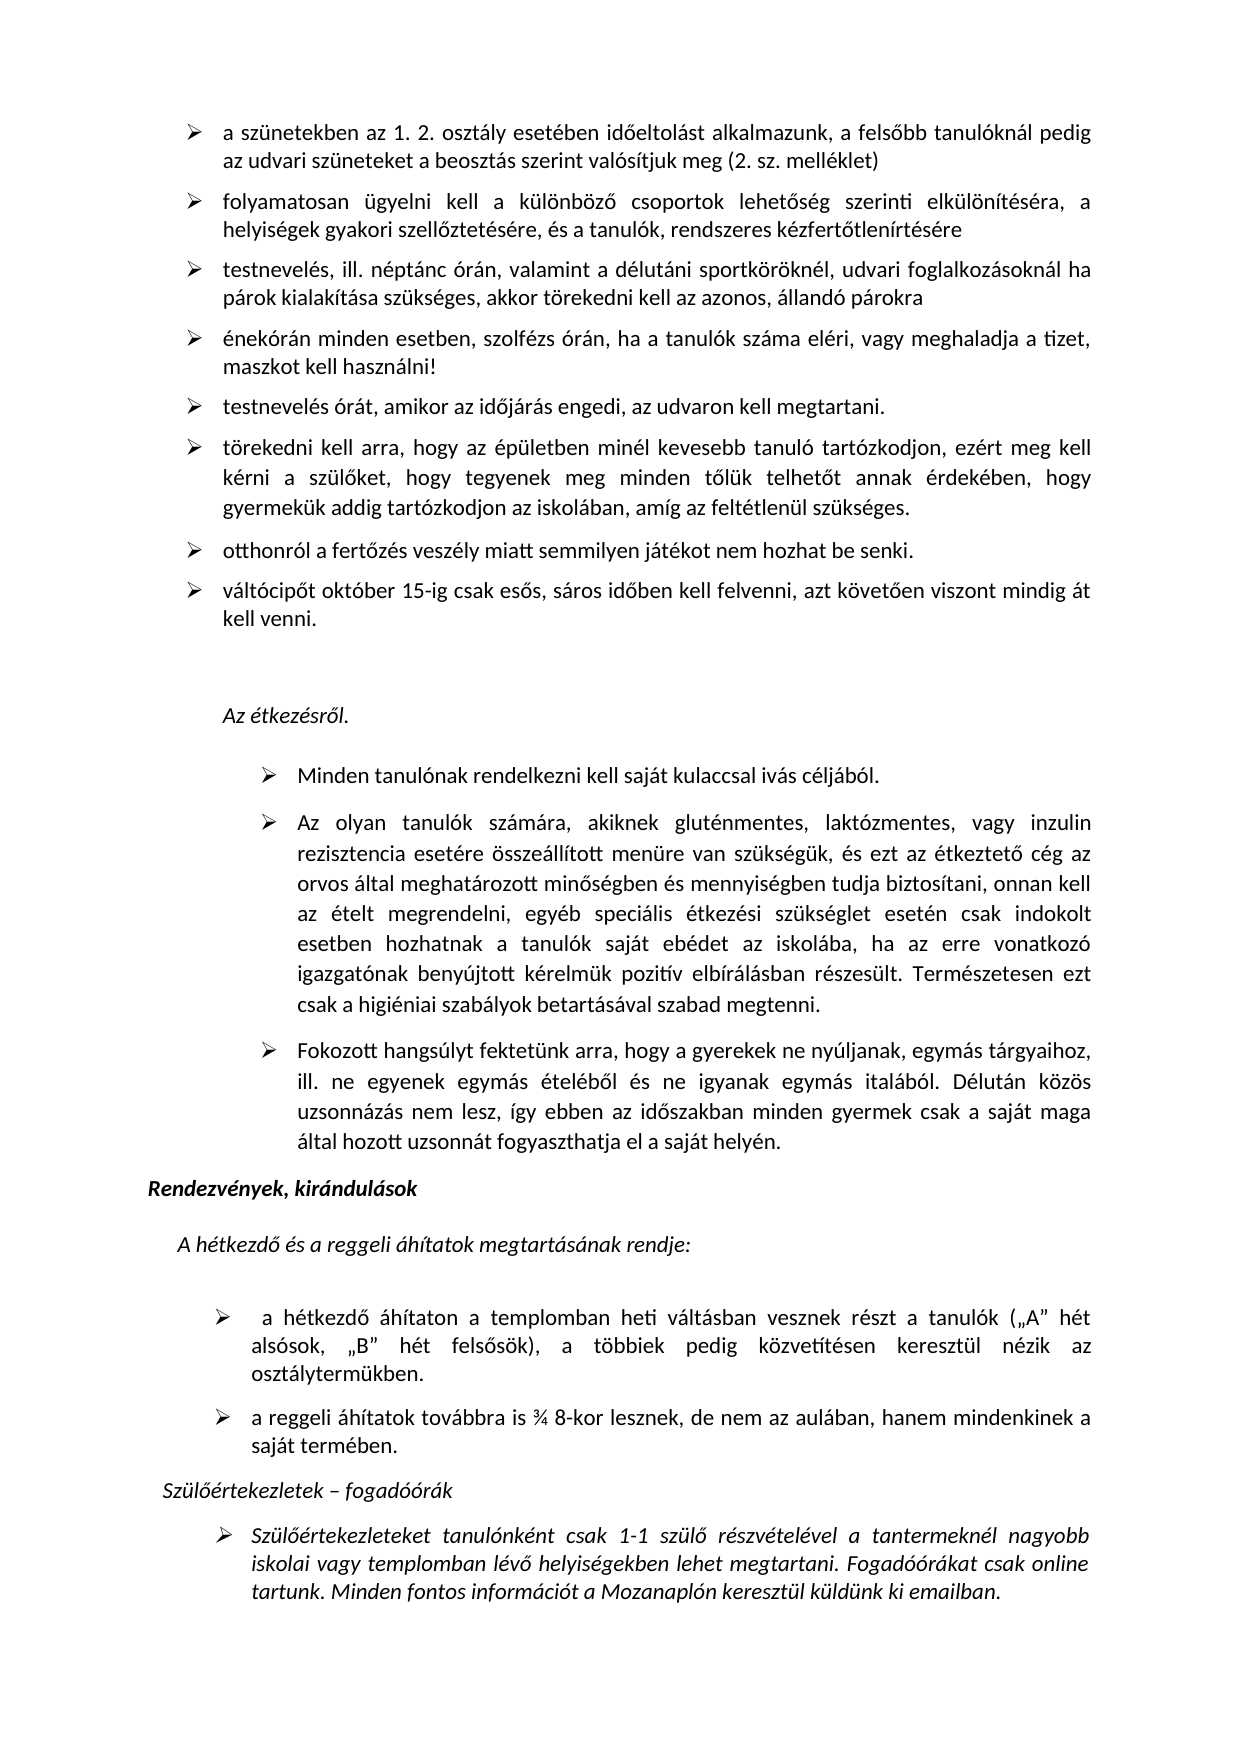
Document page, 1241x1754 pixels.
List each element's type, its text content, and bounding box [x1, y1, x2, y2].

list törekedni kell arra, hogy az épületben minél kevesebb tanuló tartózkodjon, ezért meg kell kérni a szülőket, hogy tegyenek meg minden tőlük telhetőt annak érdekében, hogy gyermekük addig tartózkodjon az iskolában, amíg az feltétlenül szükséges. [185, 433, 1093, 521]
list Az étkezésről. [223, 701, 1093, 729]
list Minden tanulónak rendelkezni kell saját kulaccsal ivás céljából. [260, 762, 1093, 789]
list Szülőértekezleteket tanulónként csak 1-1 szülő részvételével a tantermeknél nagyobb iskolai vagy templomban lévő helyiségekben lehet megtartani. Fogadóórákat csak online tartunk. Minden fontos információt a Mozanaplón keresztül küldünk ki emailban. [213, 1521, 1093, 1605]
list váltócipőt október 15-ig csak esős, sáros időben kell felvenni, azt követően viszont mindig át kell venni. [185, 577, 1093, 633]
list folyamatosan ügyelni kell a különböző csoportok lehetőség szerinti elkülönítéséra, a helyiségek gyakori szellőztetésére, és a tanulók, rendszeres kézfertőtlenírtésére [185, 187, 1093, 243]
text A hétkezdő és a reggeli áhítatok megtartásának rendje: [177, 1230, 1093, 1258]
list testnevelés órát, amikor az időjárás engedi, az udvaron kell megtartani. [185, 392, 1093, 420]
list a hétkezdő áhítaton a templomban heti váltásban vesznek részt a tanulók („A” hét alsósok, „B” hét felsősök), a többiek pedig közvetítésen keresztül nézik az osztálytermükben. [213, 1303, 1093, 1387]
text Rendezvények, kirándulások [148, 1174, 1093, 1202]
list a szünetekben az 1. 2. osztály esetében időeltolást alkalmazunk, a felsőbb tanulóknál pedig az udvari szüneteket a beosztás szerint valósítjuk meg (2. sz. melléklet) [185, 118, 1093, 174]
list testnevelés, ill. néptánc órán, valamint a délutáni sportköröknél, udvari foglalkozásoknál ha párok kialakítása szükséges, akkor törekedni kell az azonos, állandó párokra [185, 255, 1093, 311]
list Szülőértekezletek – fogadóórák [162, 1476, 1093, 1504]
list énekórán minden esetben, szolfézs órán, ha a tanulók száma eléri, vagy meghaladja a tizet, maszkot kell használni! [185, 324, 1093, 380]
list Fokozott hangsúlyt fektetünk arra, hogy a gyerekek ne nyúljanak, egymás tárgyaihoz, ill. ne egyenek egymás ételéből és ne igyanak egymás italából. Délután közös uzsonnázás nem lesz, így ebben az időszakban minden gyermek csak a saját maga által hozott uzsonnát fogyaszthatja el a saját helyén. [260, 1037, 1093, 1155]
list Az olyan tanulók számára, akiknek gluténmentes, laktózmentes, vagy inzulin rezisztencia esetére összeállított menüre van szükségük, és ezt az étkeztető cég az orvos által meghatározott minőségben és mennyiségben tudja biztosítani, onnan kell az ételt megrendelni, egyéb speciális étkezési szükséglet esetén csak indokolt esetben hozhatnak a tanulók saját ebédet az iskolába, ha az erre vonatkozó igazgatónak benyújtott kérelmük pozitív elbírálásban részesült. Természetesen ezt csak a higiéniai szabályok betartásával szabad megtenni. [260, 808, 1093, 1018]
list a reggeli áhítatok továbbra is ¾ 8-kor lesznek, de nem az aulában, hanem mindenkinek a saját termében. [213, 1403, 1093, 1459]
list otthonról a fertőzés veszély miatt semmilyen játékot nem hozhat be senki. [185, 536, 1093, 564]
